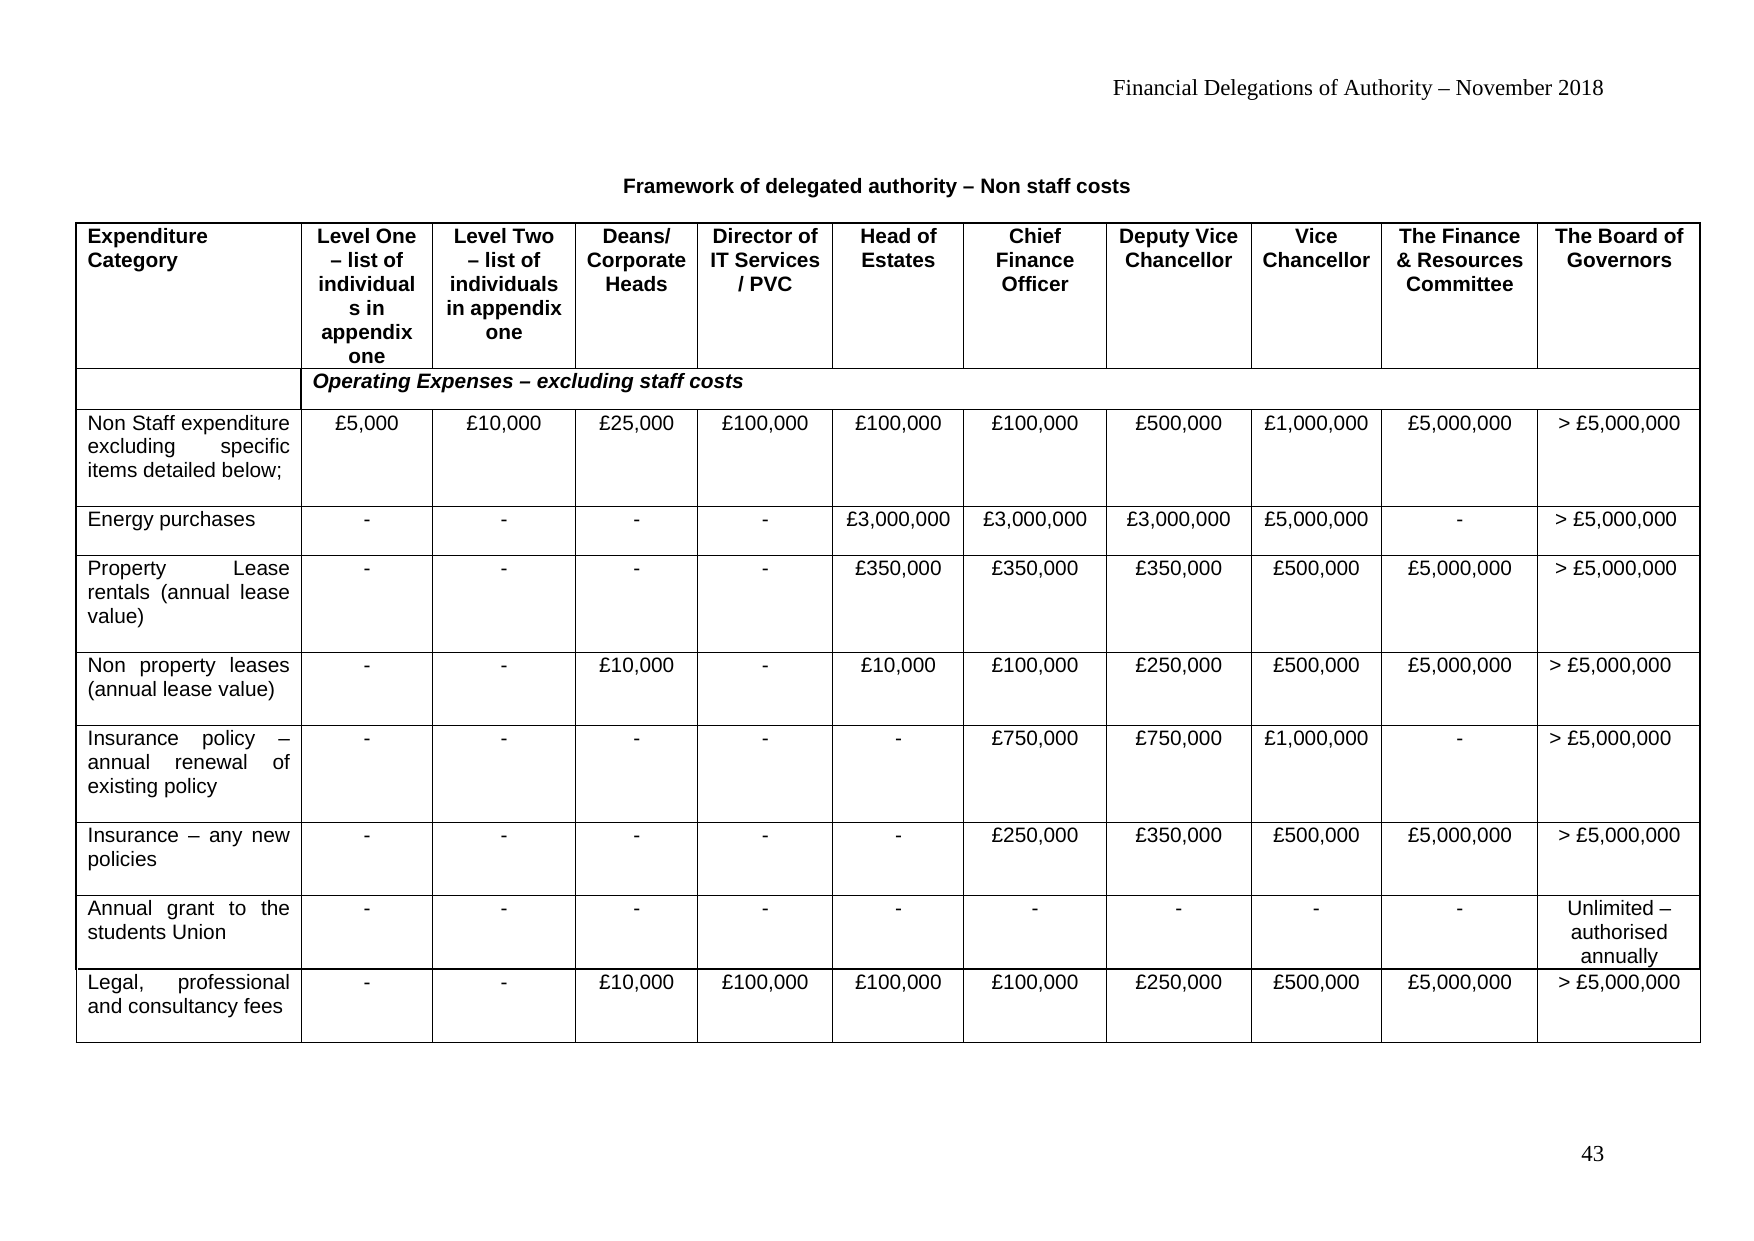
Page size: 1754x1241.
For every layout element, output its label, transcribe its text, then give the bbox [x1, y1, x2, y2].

table_cell £5,000 [302, 410, 432, 506]
table_cell £10,000 [433, 410, 575, 506]
table_cell - [698, 653, 832, 725]
table_cell £5,000,000 [1382, 970, 1537, 1042]
table_cell £250,000 [964, 823, 1106, 895]
table_cell £100,000 [698, 970, 832, 1042]
table_header The Finance & Resources Committee [1382, 224, 1537, 368]
table_cell - [576, 726, 697, 822]
table_cell > £5,000,000 [1538, 653, 1699, 725]
table_cell - [576, 556, 697, 652]
table_header Deputy Vice Chancellor [1107, 224, 1251, 368]
table_cell £750,000 [1107, 726, 1251, 822]
table_cell £100,000 [833, 970, 963, 1042]
table_header Level One – list of individuals in appendix one [302, 224, 432, 368]
table_cell - [302, 970, 432, 1042]
table_cell £250,000 [1107, 970, 1251, 1042]
table_cell [77, 369, 300, 409]
table_cell > £5,000,000 [1538, 507, 1699, 555]
table_cell - [302, 823, 432, 895]
table_cell £500,000 [1252, 970, 1381, 1042]
table_cell £3,000,000 [1107, 507, 1251, 555]
table_cell - [433, 507, 575, 555]
table_header Expenditure Category [77, 224, 301, 368]
table_cell - [698, 556, 832, 652]
table_cell - [576, 823, 697, 895]
table_cell - [433, 653, 575, 725]
table_cell - [433, 896, 575, 968]
table_cell > £5,000,000 [1538, 823, 1699, 895]
table_cell - [1382, 726, 1537, 822]
table_cell - [833, 896, 963, 968]
table_cell £10,000 [576, 653, 697, 725]
table_cell - [964, 896, 1106, 968]
table_cell £500,000 [1252, 823, 1381, 895]
table_cell - [576, 507, 697, 555]
table_cell - [433, 823, 575, 895]
table_cell Annual grant to the students Union [77, 896, 301, 968]
table_cell - [302, 726, 432, 822]
table_cell £5,000,000 [1382, 556, 1537, 652]
table_cell £500,000 [1252, 653, 1381, 725]
table_cell - [833, 823, 963, 895]
table_cell Legal, professional and consultancy fees [77, 969, 301, 1042]
table_cell £100,000 [964, 970, 1106, 1042]
table_cell £100,000 [964, 410, 1106, 506]
table_header The Board of Governors [1538, 224, 1699, 368]
text Framework of delegated authority – Non staff costs [150, 174, 1604, 198]
table_cell £10,000 [576, 970, 697, 1042]
table_header Level Two – list of individuals in appendix one [433, 224, 575, 368]
table_cell - [433, 556, 575, 652]
table_cell £250,000 [1107, 653, 1251, 725]
table_cell - [433, 726, 575, 822]
table_header Deans/ Corporate Heads [576, 224, 697, 368]
table_cell > £5,000,000 [1538, 556, 1699, 652]
table_cell - [1382, 896, 1537, 968]
table_cell > £5,000,000 [1538, 970, 1700, 1042]
table_cell Property Lease rentals (annual lease value) [77, 556, 301, 652]
table_header Chief Finance Officer [964, 224, 1106, 368]
table_cell Insurance – any new policies [77, 823, 301, 895]
table_cell - [1382, 507, 1537, 555]
table_cell £100,000 [964, 653, 1106, 725]
table_cell £350,000 [1107, 823, 1251, 895]
table_cell £5,000,000 [1252, 507, 1381, 555]
table_cell £3,000,000 [833, 507, 963, 555]
table_cell - [698, 726, 832, 822]
table_cell £5,000,000 [1382, 410, 1537, 506]
table_cell £100,000 [833, 410, 963, 506]
table_cell - [833, 726, 963, 822]
table_cell > £5,000,000 [1538, 726, 1699, 822]
table_cell £100,000 [698, 410, 832, 506]
table_cell £1,000,000 [1252, 410, 1381, 506]
table_cell Operating Expenses – excluding staff costs [302, 369, 1699, 409]
table_cell £350,000 [1107, 556, 1251, 652]
table_cell Energy purchases [77, 507, 301, 555]
table_cell - [433, 970, 575, 1042]
table_header Vice Chancellor [1252, 224, 1381, 368]
table_cell £10,000 [833, 653, 963, 725]
table_cell - [302, 896, 432, 968]
table_cell - [1252, 896, 1381, 968]
table_cell - [698, 896, 832, 968]
table_cell > £5,000,000 [1538, 410, 1699, 506]
table_cell - [302, 507, 432, 555]
table_cell £5,000,000 [1382, 823, 1537, 895]
table_header Director of IT Services / PVC [698, 224, 832, 368]
table_cell - [1107, 896, 1251, 968]
table_cell £5,000,000 [1382, 653, 1537, 725]
table_cell £3,000,000 [964, 507, 1106, 555]
table_cell - [302, 653, 432, 725]
table_cell £500,000 [1107, 410, 1251, 506]
table_cell £500,000 [1252, 556, 1381, 652]
table_cell Insurance policy – annual renewal of existing policy [77, 726, 301, 822]
table_cell - [698, 507, 832, 555]
table_cell £1,000,000 [1252, 726, 1381, 822]
table_cell - [698, 823, 832, 895]
table_cell £750,000 [964, 726, 1106, 822]
table_cell - [302, 556, 432, 652]
table_cell Unlimited –authorised annually [1538, 896, 1699, 968]
table_cell Non property leases (annual lease value) [77, 653, 301, 725]
table_header Head of Estates [833, 224, 963, 368]
table_cell £25,000 [576, 410, 697, 506]
table_cell £350,000 [964, 556, 1106, 652]
table_cell £350,000 [833, 556, 963, 652]
table_cell Non Staff expenditure excluding specific items detailed below; [77, 410, 301, 506]
table_cell - [576, 896, 697, 968]
